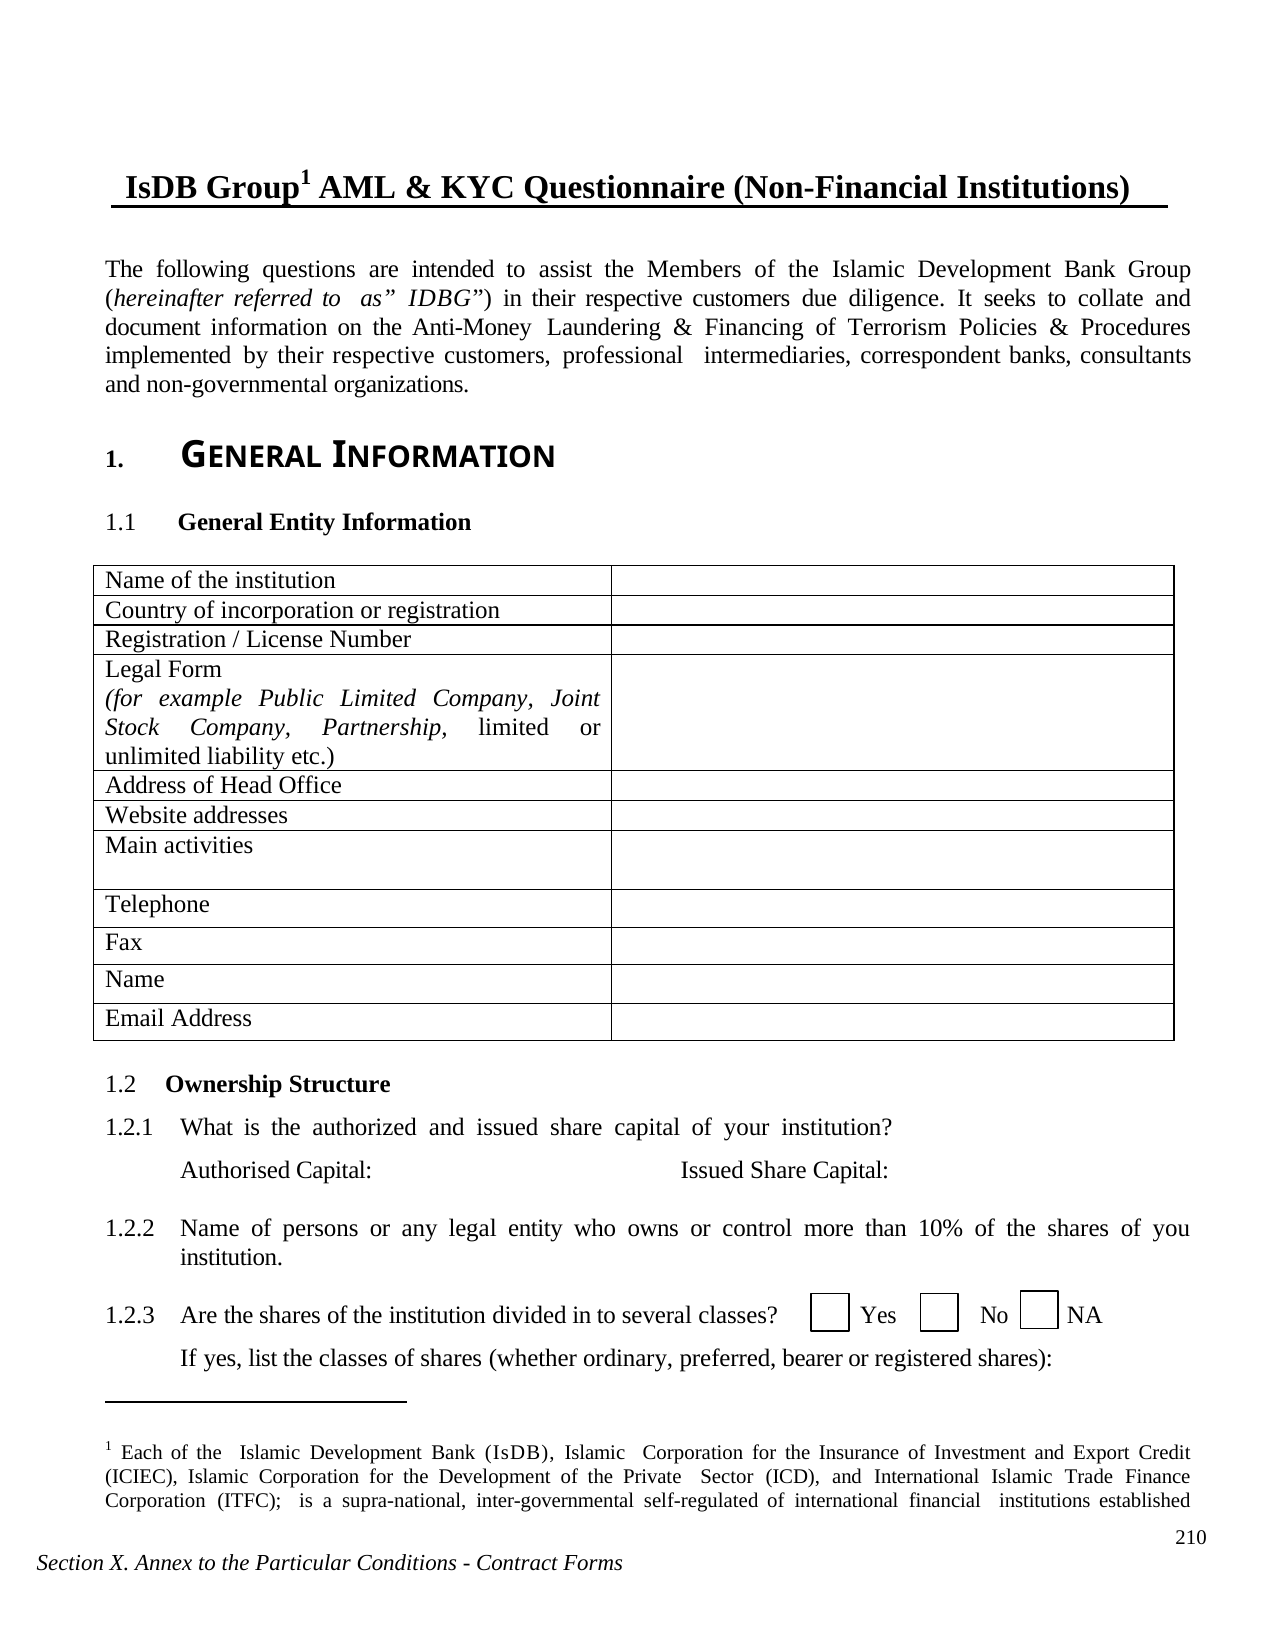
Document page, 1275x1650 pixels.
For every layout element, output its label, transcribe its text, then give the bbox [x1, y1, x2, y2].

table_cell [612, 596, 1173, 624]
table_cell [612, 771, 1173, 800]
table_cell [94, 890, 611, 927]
text IsDB Group1 AML & KYC Questionnaire (Non-Financial Institutions) [83, 164, 1206, 206]
list Are the shares of the institution divided in to several classes? Yes No NA If yes, list the classes of shares (whether ordinary, preferred, bearer or registered shares): [105, 1300, 1103, 1372]
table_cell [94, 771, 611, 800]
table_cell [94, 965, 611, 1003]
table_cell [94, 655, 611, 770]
text The following questions are intended to assist the Members of the Islamic Development Bank Group (hereinafter referred to as” IDBG”) in their respective customers due diligence. It seeks to collate and document information on the Anti-Money Laundering & Financing of Terrorism Policies & Procedures implemented by their respective customers, professional intermediaries, correspondent banks, consultants and non-governmental organizations. [105, 254, 1191, 398]
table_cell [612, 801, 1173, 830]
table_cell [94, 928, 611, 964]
list Name of persons or any legal entity who owns or control more than 10% of the shares of you institution. [105, 1213, 1191, 1271]
subtitle General Information [105, 427, 1206, 478]
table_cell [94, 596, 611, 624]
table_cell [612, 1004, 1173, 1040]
list Ownership Structure [105, 1069, 1206, 1098]
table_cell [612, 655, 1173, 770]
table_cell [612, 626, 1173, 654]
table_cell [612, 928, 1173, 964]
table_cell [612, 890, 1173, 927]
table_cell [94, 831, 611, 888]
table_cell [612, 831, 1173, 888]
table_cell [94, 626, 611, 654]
list What is the authorized and issued share capital of your institution? Authorised Capital: Issued Share Capital: [105, 1112, 893, 1184]
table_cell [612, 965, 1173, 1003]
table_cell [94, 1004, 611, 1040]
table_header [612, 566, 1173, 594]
list General Entity Information [105, 507, 1206, 536]
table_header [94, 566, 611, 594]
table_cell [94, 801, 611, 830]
